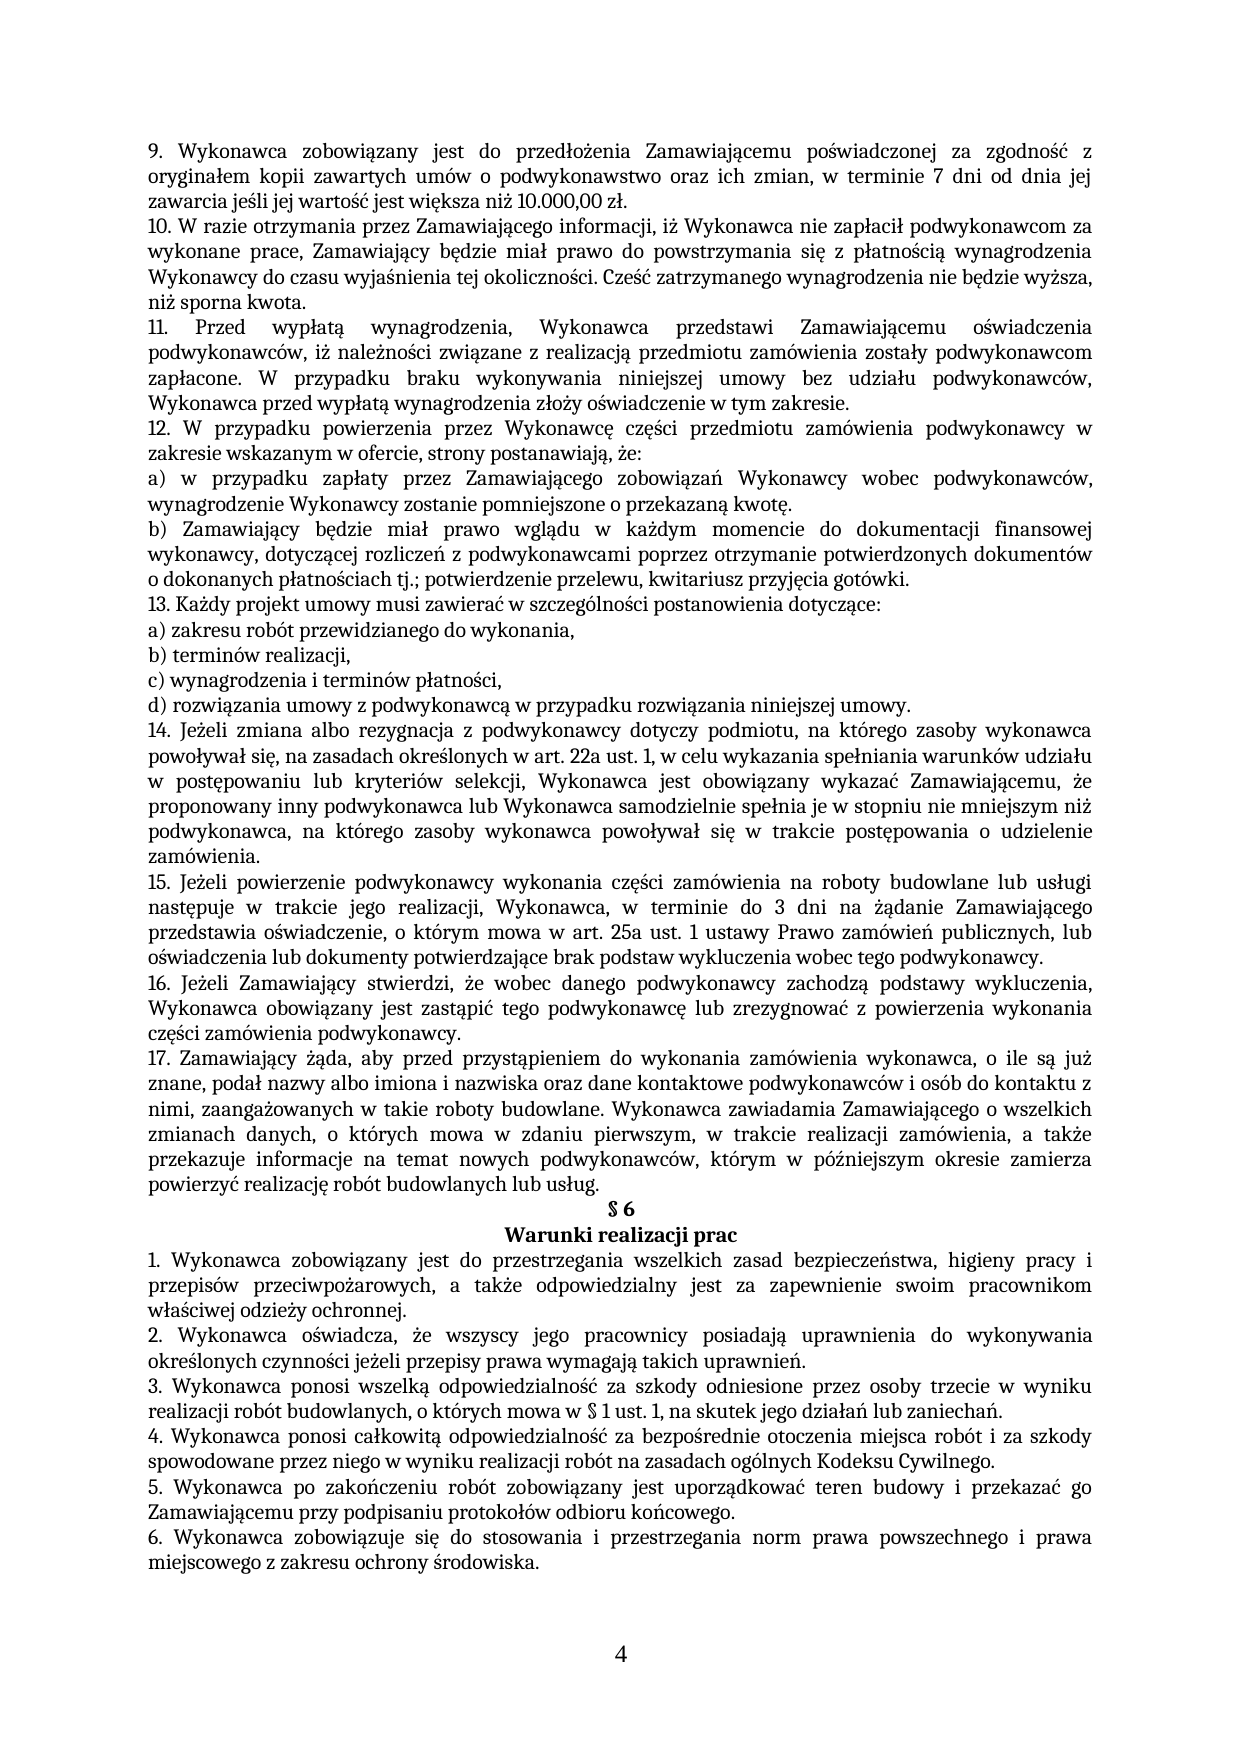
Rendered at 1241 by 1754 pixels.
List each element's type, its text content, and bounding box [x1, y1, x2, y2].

text 1. Wykonawca zobowiązany jest do przestrzegania wszelkich zasad bezpieczeństwa, higieny pracy i przepisów przeciwpożarowych, a także odpowiedzialny jest za zapewnienie swoim pracownikom właściwej odzieży ochronnej. [148, 1247, 1093, 1323]
text 14. Jeżeli zmiana albo rezygnacja z podwykonawcy dotyczy podmiotu, na którego zasoby wykonawca powoływał się, na zasadach określonych w art. 22a ust. 1, w celu wykazania spełniania warunków udziału w postępowaniu lub kryteriów selekcji, Wykonawca jest obowiązany wykazać Zamawiającemu, że proponowany inny podwykonawca lub Wykonawca samodzielnie spełnia je w stopniu nie mniejszym niż podwykonawca, na którego zasoby wykonawca powoływał się w trakcie postępowania o udzielenie zamówienia. [148, 718, 1093, 869]
text b) terminów realizacji, [148, 642, 1093, 668]
text 13. Każdy projekt umowy musi zawierać w szczególności postanowienia dotyczące: [148, 592, 1093, 617]
text a) zakresu robót przewidzianego do wykonania, [148, 617, 1093, 642]
text b) Zamawiający będzie miał prawo wglądu w każdym momencie do dokumentacji finansowej wykonawcy, dotyczącej rozliczeń z podwykonawcami poprzez otrzymanie potwierdzonych dokumentów o dokonanych płatnościach tj.; potwierdzenie przelewu, kwitariusz przyjęcia gotówki. [148, 516, 1093, 592]
text 11. Przed wypłatą wynagrodzenia, Wykonawca przedstawi Zamawiającemu oświadczenia podwykonawców, iż należności związane z realizacją przedmiotu zamówienia zostały podwykonawcom zapłacone. W przypadku braku wykonywania niniejszej umowy bez udziału podwykonawców, Wykonawca przed wypłatą wynagrodzenia złoży oświadczenie w tym zakresie. [148, 315, 1093, 416]
text 6. Wykonawca zobowiązuje się do stosowania i przestrzegania norm prawa powszechnego i prawa miejscowego z zakresu ochrony środowiska. [148, 1525, 1093, 1575]
text 3. Wykonawca ponosi wszelką odpowiedzialność za szkody odniesione przez osoby trzecie w wyniku realizacji robót budowlanych, o których mowa w § 1 ust. 1, na skutek jego działań lub zaniechań. [148, 1373, 1093, 1424]
text 2. Wykonawca oświadcza, że wszyscy jego pracownicy posiadają uprawnienia do wykonywania określonych czynności jeżeli przepisy prawa wymagają takich uprawnień. [148, 1323, 1093, 1373]
text c) wynagrodzenia i terminów płatności, [148, 668, 1093, 693]
text 9. Wykonawca zobowiązany jest do przedłożenia Zamawiającemu poświadczonej za zgodność z oryginałem kopii zawartych umów o podwykonawstwo oraz ich zmian, w terminie 7 dni od dnia jej zawarcia jeśli jej wartość jest większa niż 10.000,00 zł. [148, 138, 1093, 214]
text 12. W przypadku powierzenia przez Wykonawcę części przedmiotu zamówienia podwykonawcy w zakresie wskazanym w ofercie, strony postanawiają, że: [148, 416, 1093, 466]
text Warunki realizacji prac [148, 1222, 1093, 1247]
text 10. W razie otrzymania przez Zamawiającego informacji, iż Wykonawca nie zapłacił podwykonawcom za wykonane prace, Zamawiający będzie miał prawo do powstrzymania się z płatnością wynagrodzenia Wykonawcy do czasu wyjaśnienia tej okoliczności. Cześć zatrzymanego wynagrodzenia nie będzie wyższa, niż sporna kwota. [148, 214, 1093, 315]
text 5. Wykonawca po zakończeniu robót zobowiązany jest uporządkować teren budowy i przekazać go Zamawiającemu przy podpisaniu protokołów odbioru końcowego. [148, 1474, 1093, 1525]
text § 6 [148, 1197, 1093, 1222]
text 17. Zamawiający żąda, aby przed przystąpieniem do wykonania zamówienia wykonawca, o ile są już znane, podał nazwy albo imiona i nazwiska oraz dane kontaktowe podwykonawców i osób do kontaktu z nimi, zaangażowanych w takie roboty budowlane. Wykonawca zawiadamia Zamawiającego o wszelkich zmianach danych, o których mowa w zdaniu pierwszym, w trakcie realizacji zamówienia, a także przekazuje informacje na temat nowych podwykonawców, którym w późniejszym okresie zamierza powierzyć realizację robót budowlanych lub usług. [148, 1046, 1093, 1197]
text a) w przypadku zapłaty przez Zamawiającego zobowiązań Wykonawcy wobec podwykonawców, wynagrodzenie Wykonawcy zostanie pomniejszone o przekazaną kwotę. [148, 466, 1093, 516]
text 15. Jeżeli powierzenie podwykonawcy wykonania części zamówienia na roboty budowlane lub usługi następuje w trakcie jego realizacji, Wykonawca, w terminie do 3 dni na żądanie Zamawiającego przedstawia oświadczenie, o którym mowa w art. 25a ust. 1 ustawy Prawo zamówień publicznych, lub oświadczenia lub dokumenty potwierdzające brak podstaw wykluczenia wobec tego podwykonawcy. [148, 869, 1093, 970]
text d) rozwiązania umowy z podwykonawcą w przypadku rozwiązania niniejszej umowy. [148, 693, 1093, 718]
text 16. Jeżeli Zamawiający stwierdzi, że wobec danego podwykonawcy zachodzą podstawy wykluczenia, Wykonawca obowiązany jest zastąpić tego podwykonawcę lub zrezygnować z powierzenia wykonania części zamówienia podwykonawcy. [148, 970, 1093, 1046]
text 4. Wykonawca ponosi całkowitą odpowiedzialność za bezpośrednie otoczenia miejsca robót i za szkody spowodowane przez niego w wyniku realizacji robót na zasadach ogólnych Kodeksu Cywilnego. [148, 1424, 1093, 1474]
